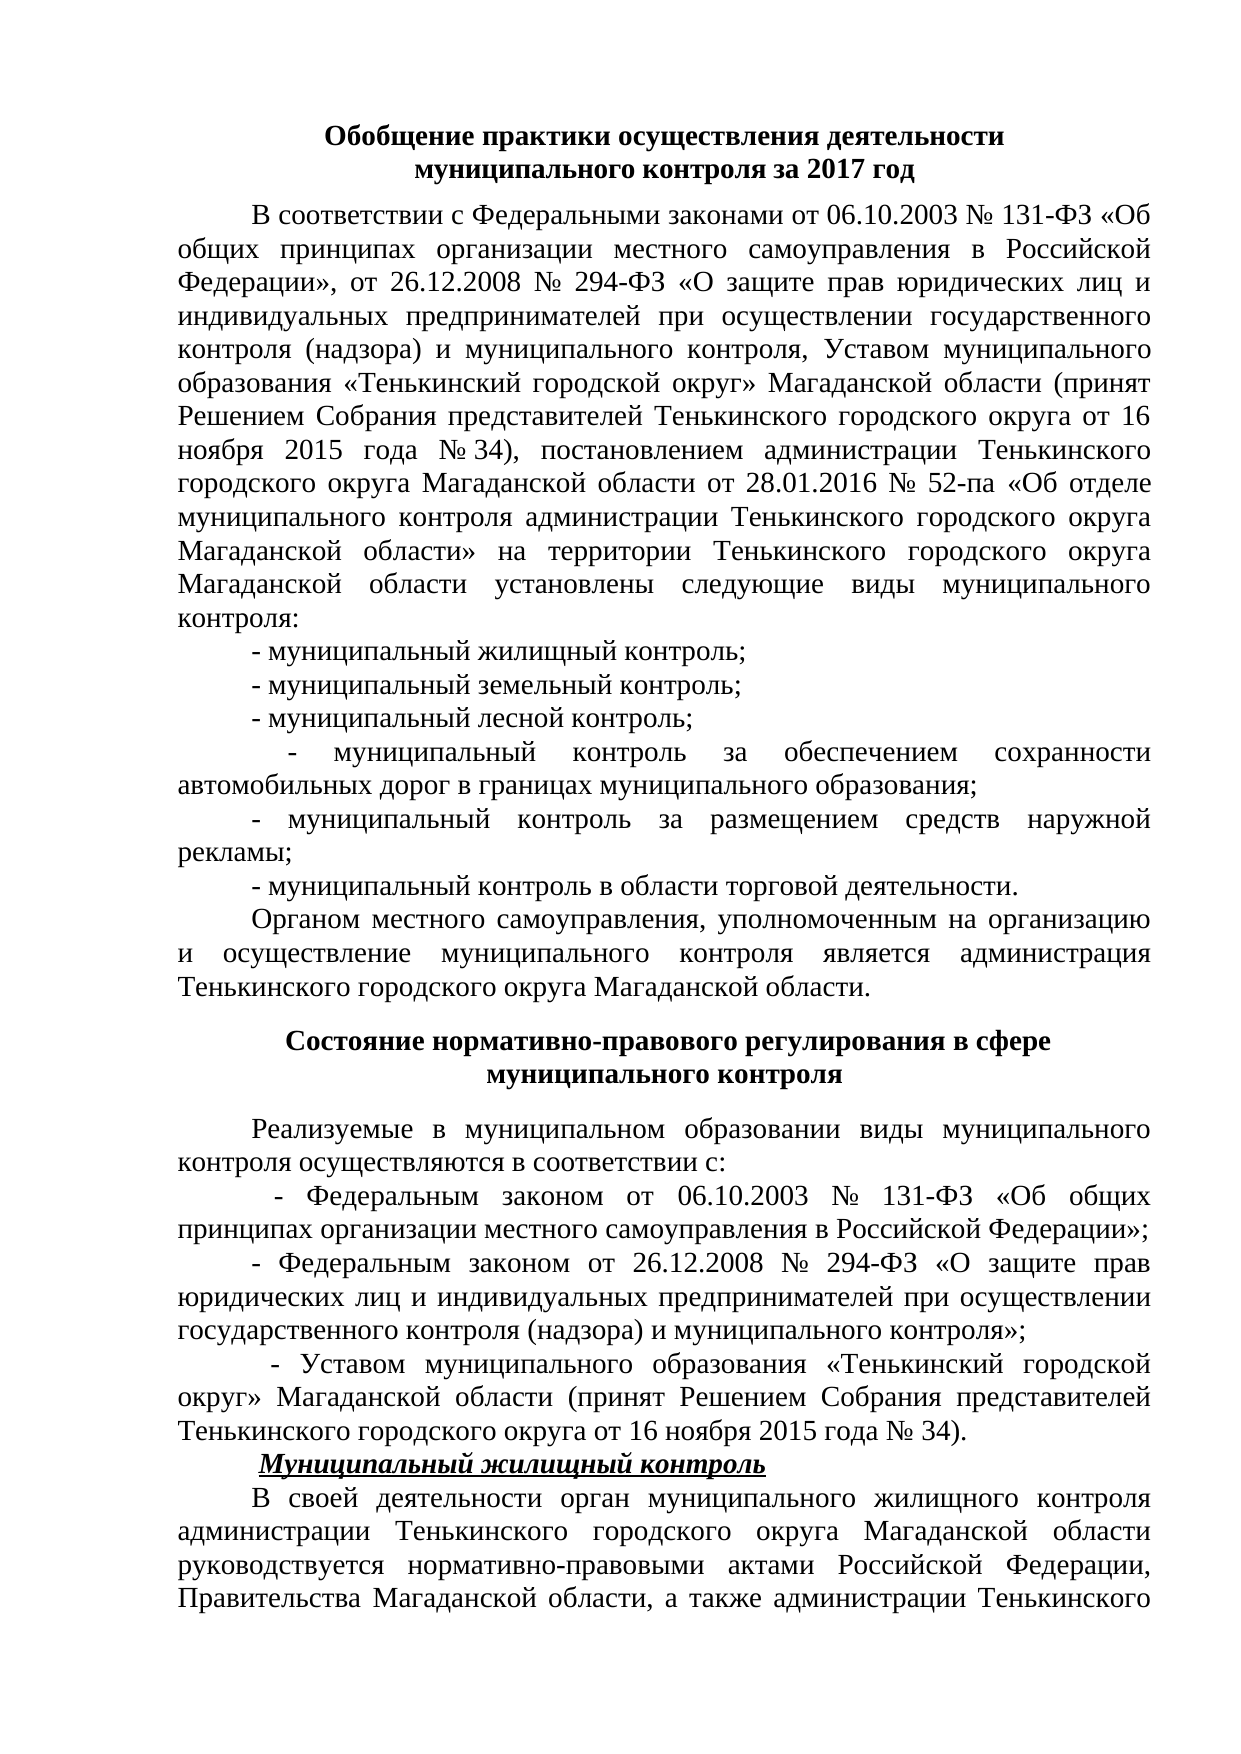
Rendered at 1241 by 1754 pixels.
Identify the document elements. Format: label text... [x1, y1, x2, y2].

text - муниципальный лесной контроль; [177, 700, 1152, 734]
text - муниципальный контроль за обеспечением сохранности автомобильных дорог в границах муниципального образования; [177, 734, 1152, 801]
text Состояние нормативно-правового регулирования в сфере муниципального контроля [177, 1023, 1152, 1090]
text Органом местного самоуправления, уполномоченным на организацию и осуществление муниципального контроля является администрация Тенькинского городского округа Магаданской области. [177, 902, 1152, 1002]
text - муниципальный контроль за размещением средств наружной рекламы; [177, 801, 1152, 868]
text - Федеральным законом от 06.10.2003 № 131-ФЗ «Об общих принципах организации местного самоуправления в Российской Федерации»; [177, 1178, 1152, 1245]
text - муниципальный контроль в области торговой деятельности. [177, 868, 1152, 902]
text муниципального контроля за 2017 год [177, 152, 1152, 185]
subtitle В соответствии с Федеральными законами от 06.10.2003 № 131-ФЗ «Об общих принципах организации местного самоуправления в Российской Федерации», от 26.12.2008 № 294-ФЗ «О защите прав юридических лиц и индивидуальных предпринимателей при осуществлении государственного контроля (надзора) и муниципального контроля, Уставом муниципального образования «Тенькинский городской округ» Магаданской области (принят Решением Собрания представителей Тенькинского городского округа от 16 ноября 2015 года № 34), постановлением администрации Тенькинского городского округа Магаданской области от 28.01.2016 № 52-па «Об отделе муниципального контроля администрации Тенькинского городского округа Магаданской области» на территории Тенькинского городского округа Магаданской области установлены следующие виды муниципального контроля: [177, 197, 1152, 633]
text - Уставом муниципального образования «Тенькинский городской округ» Магаданской области (принят Решением Собрания представителей Тенькинского городского округа от 16 ноября 2015 года № 34). [177, 1346, 1152, 1446]
text Обобщение практики осуществления деятельности [177, 118, 1152, 152]
text - муниципальный жилищный контроль; [177, 633, 1152, 667]
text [177, 1480, 1152, 1614]
text - муниципальный земельный контроль; [177, 667, 1152, 700]
text Муниципальный жилищный контроль [177, 1446, 1152, 1480]
text Реализуемые в муниципальном образовании виды муниципального контроля осуществляются в соответствии с: [177, 1111, 1152, 1178]
text - Федеральным законом от 26.12.2008 № 294-ФЗ «О защите прав юридических лиц и индивидуальных предпринимателей при осуществлении государственного контроля (надзора) и муниципального контроля»; [177, 1245, 1152, 1346]
